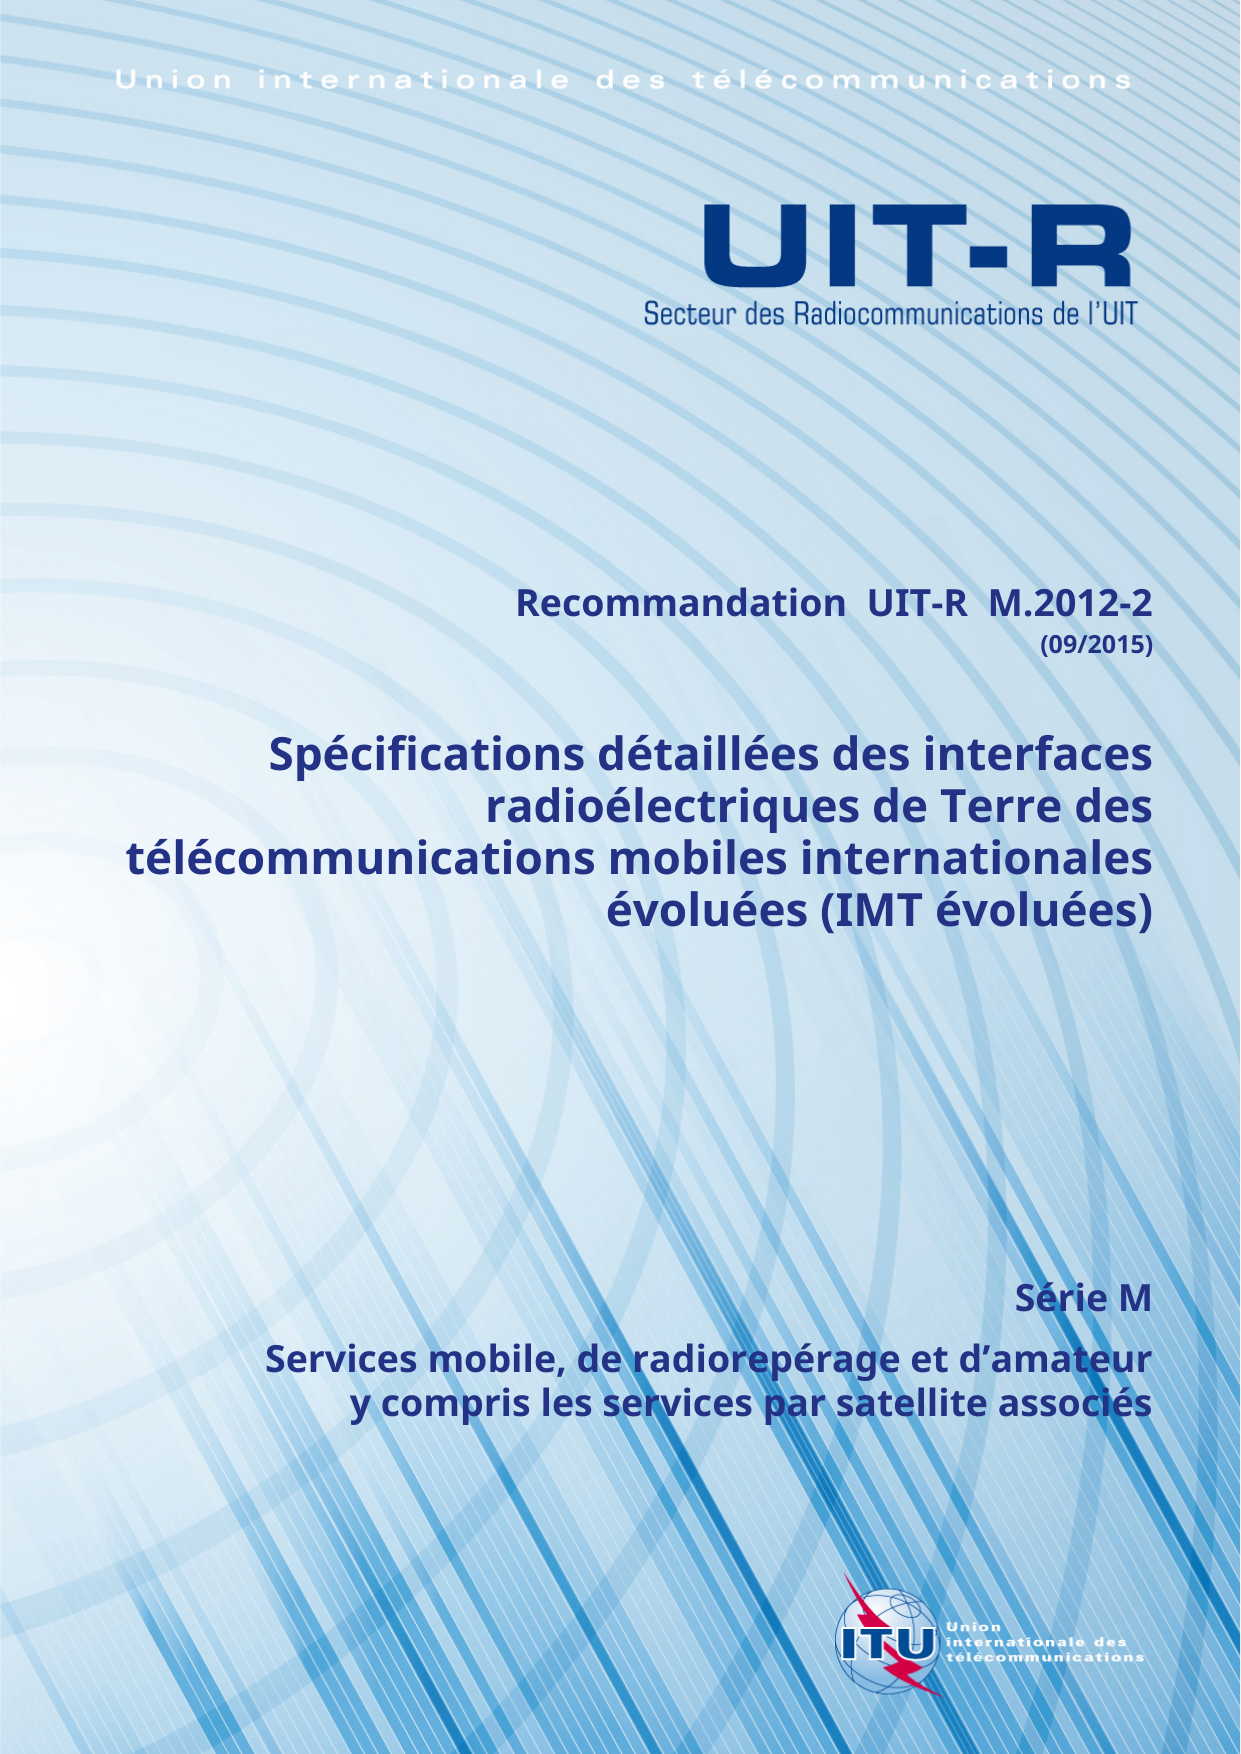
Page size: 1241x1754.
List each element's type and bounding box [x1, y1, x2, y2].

picture [0, 0, 1241, 1754]
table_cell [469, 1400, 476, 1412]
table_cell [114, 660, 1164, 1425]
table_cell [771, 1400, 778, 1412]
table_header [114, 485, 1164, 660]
